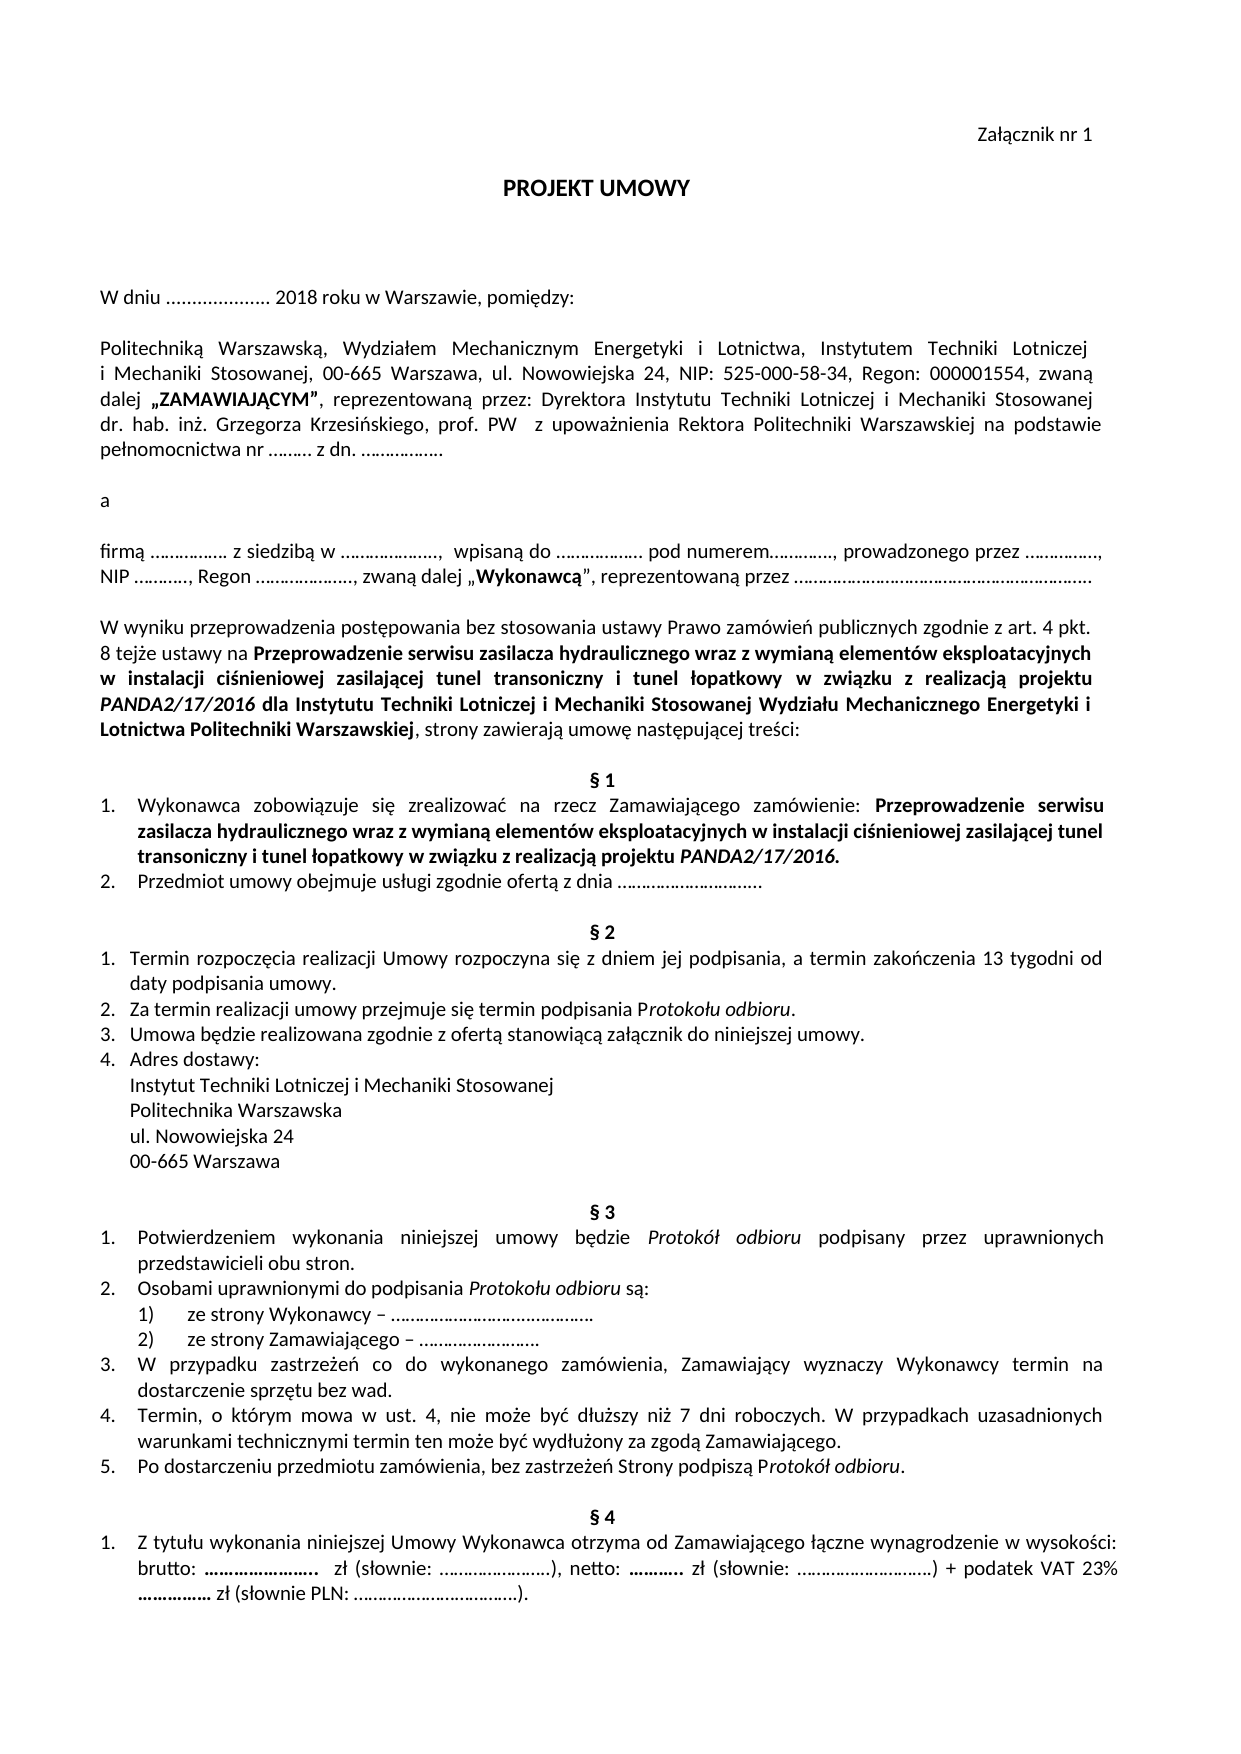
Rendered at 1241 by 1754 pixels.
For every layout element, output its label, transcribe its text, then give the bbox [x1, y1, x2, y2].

list Osobami uprawnionymi do podpisania Protokołu odbioru są: [100, 1275, 1104, 1301]
text 00-665 Warszawa [129, 1148, 1104, 1174]
list Wykonawca zobowiązuje się zrealizować na rzecz Zamawiającego zamówienie: Przeprowadzenie serwisu zasilacza hydraulicznego wraz z wymianą elementów eksploatacyjnych w instalacji ciśnieniowej zasilającej tunel transoniczny i tunel łopatkowy w związku z realizacją projektu PANDA2/17/2016. [100, 792, 1104, 869]
list ze strony Zamawiającego – ……………………. [137, 1326, 1104, 1352]
text § 3 [100, 1199, 1104, 1224]
text Politechnika Warszawska [129, 1097, 1104, 1123]
list ze strony Wykonawcy – ………………………..…………. [137, 1301, 1104, 1326]
text Instytut Techniki Lotniczej i Mechaniki Stosowanej [129, 1072, 1104, 1097]
text § 4 [100, 1504, 1104, 1529]
text W dniu .................... 2018 roku w Warszawie, pomiędzy: [100, 284, 1093, 309]
text W wyniku przeprowadzenia postępowania bez stosowania ustawy Prawo zamówień publicznych zgodnie z art. 4 pkt. 8 tejże ustawy na Przeprowadzenie serwisu zasilacza hydraulicznego wraz z wymianą elementów eksploatacyjnych w instalacji ciśnieniowej zasilającej tunel transoniczny i tunel łopatkowy w związku z realizacją projektu PANDA2/17/2016 dla Instytutu Techniki Lotniczej i Mechaniki Stosowanej Wydziału Mechanicznego Energetyki i Lotnictwa Politechniki Warszawskiej, strony zawierają umowę następującej treści: [100, 614, 1093, 742]
text firmą ……………. z siedzibą w ……………….., wpisaną do ……………… pod numerem…………., prowadzonego przez ……………, NIP ……….., Regon ……………….., zwaną dalej „Wykonawcą”, reprezentowaną przez …………………………………………………….. [100, 538, 1104, 589]
list Potwierdzeniem wykonania niniejszej umowy będzie Protokół odbioru podpisany przez uprawnionych przedstawicieli obu stron. [100, 1224, 1104, 1275]
list Adres dostawy: [100, 1047, 1104, 1072]
list Umowa będzie realizowana zgodnie z ofertą stanowiącą załącznik do niniejszej umowy. [100, 1021, 1104, 1047]
text PROJEKT UMOWY [100, 172, 1093, 203]
text Politechniką Warszawską, Wydziałem Mechanicznym Energetyki i Lotnictwa, Instytutem Techniki Lotniczej i Mechaniki Stosowanej, 00-665 Warszawa, ul. Nowowiejska 24, NIP: 525-000-58-34, Regon: 000001554, zwaną dalej „ZAMAWIAJĄCYM”, reprezentowaną przez: Dyrektora Instytutu Techniki Lotniczej i Mechaniki Stosowanej dr. hab. inż. Grzegorza Krzesińskiego, prof. PW z upoważnienia Rektora Politechniki Warszawskiej na podstawie pełnomocnictwa nr ……… z dn. …………….. [100, 335, 1104, 462]
text Załącznik nr 1 [100, 121, 1093, 147]
list Za termin realizacji umowy przejmuje się termin podpisania Protokołu odbioru. [100, 996, 1104, 1021]
list Z tytułu wykonania niniejszej Umowy Wykonawca otrzyma od Zamawiającego łączne wynagrodzenie w wysokości: brutto: ………………….. zł (słownie: …………………..), netto: ……….. zł (słownie: ……………………….) + podatek VAT 23% …………… zł (słownie PLN: …………………………….). [100, 1529, 1119, 1606]
list Termin, o którym mowa w ust. 4, nie może być dłuższy niż 7 dni roboczych. W przypadkach uzasadnionych warunkami technicznymi termin ten może być wydłużony za zgodą Zamawiającego. [100, 1402, 1104, 1453]
text § 2 [100, 919, 1104, 945]
text ul. Nowowiejska 24 [129, 1123, 1104, 1148]
list W przypadku zastrzeżeń co do wykonanego zamówienia, Zamawiający wyznaczy Wykonawcy termin na dostarczenie sprzętu bez wad. [100, 1352, 1104, 1402]
list Termin rozpoczęcia realizacji Umowy rozpoczyna się z dniem jej podpisania, a termin zakończenia 13 tygodni od daty podpisania umowy. [100, 945, 1104, 996]
text § 1 [100, 767, 1104, 792]
list Po dostarczeniu przedmiotu zamówienia, bez zastrzeżeń Strony podpiszą Protokół odbioru. [100, 1453, 1104, 1479]
list Przedmiot umowy obejmuje usługi zgodnie ofertą z dnia ………………………... [100, 869, 1104, 894]
text a [100, 487, 1104, 513]
